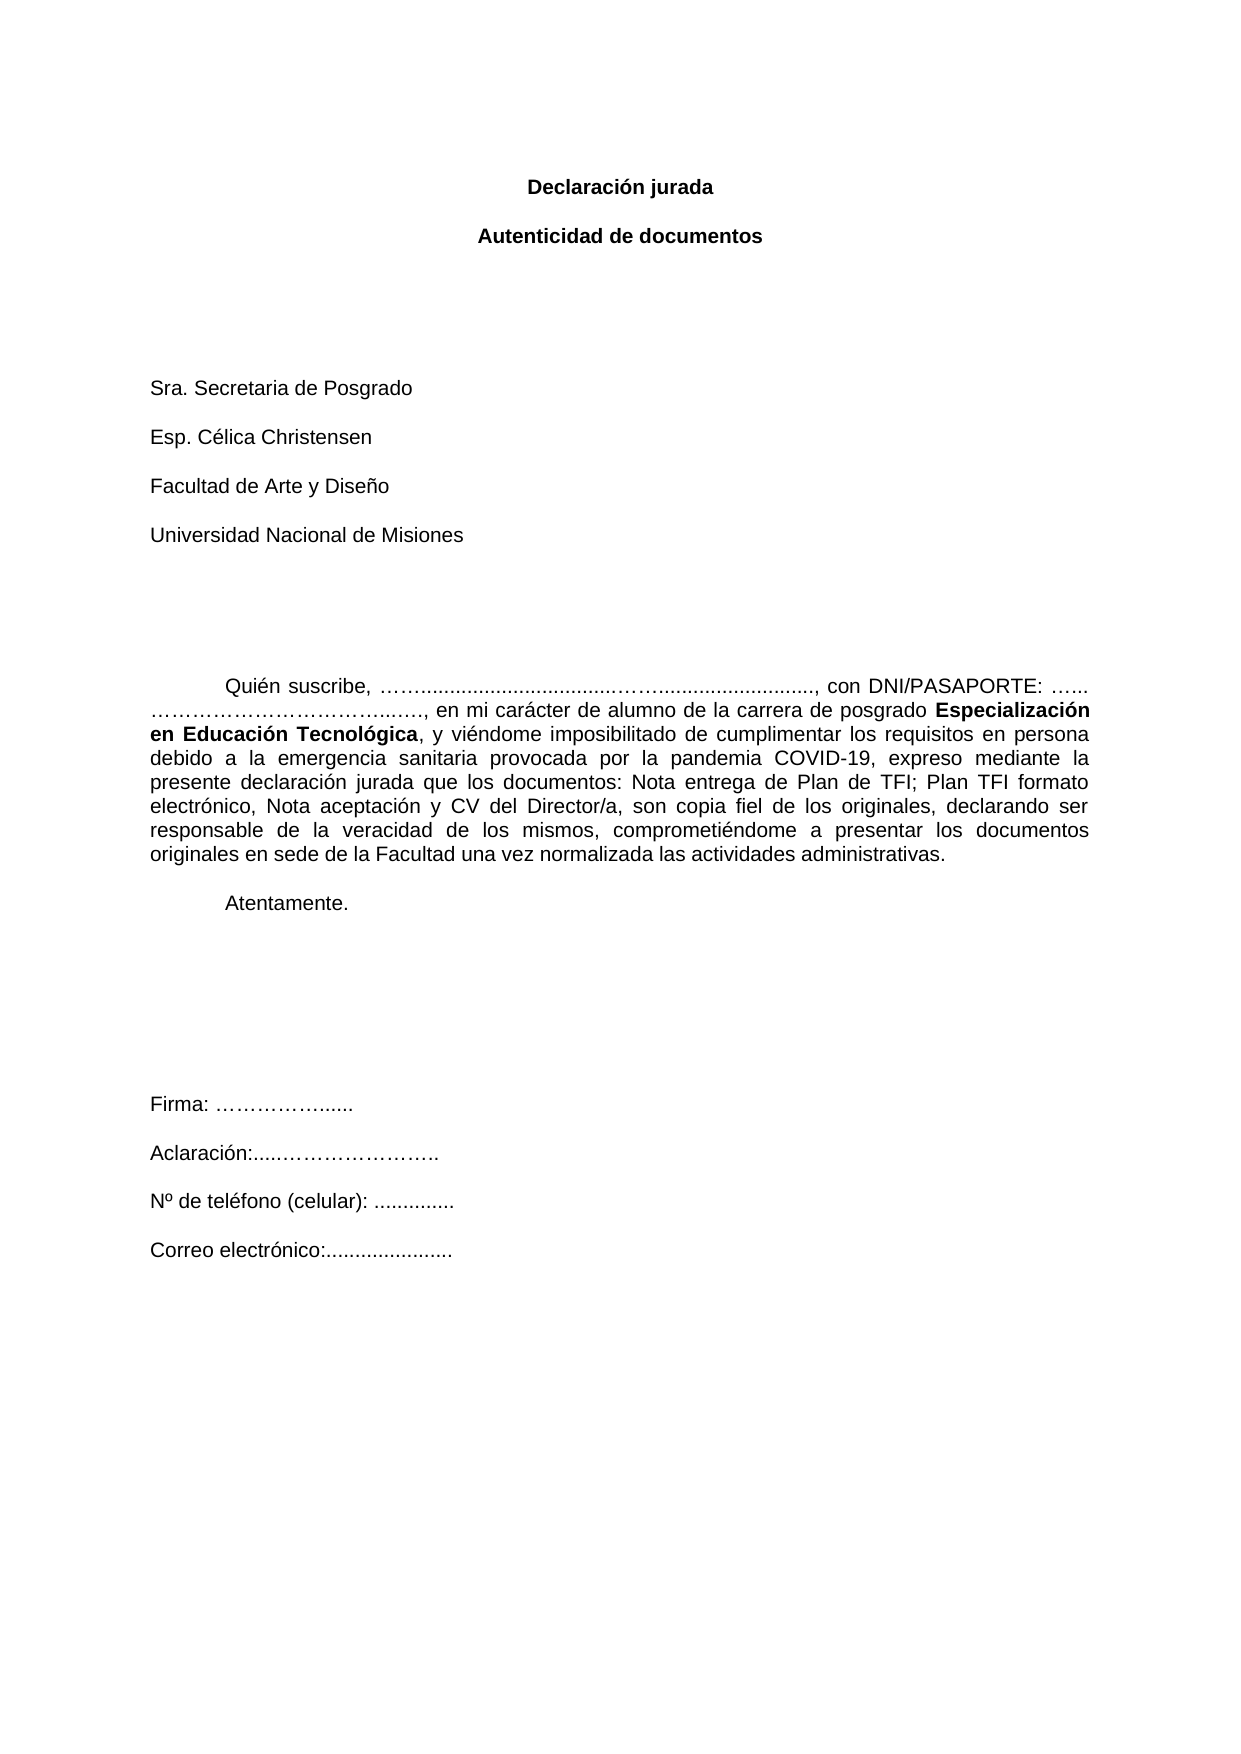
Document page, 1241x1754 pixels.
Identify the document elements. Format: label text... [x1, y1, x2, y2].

text Firma: ……………...... [150, 1091, 1090, 1115]
text Esp. Célica Christensen [150, 424, 1090, 448]
text Autenticidad de documentos [150, 224, 1090, 248]
text Correo electrónico:...................... [150, 1238, 1090, 1262]
text Universidad Nacional de Misiones [150, 522, 1090, 546]
text Quién suscribe, ……..................................……..........................., con DNI/PASAPORTE: …...……………………………...…., en mi carácter de alumno de la carrera de posgrado Especialización en Educación Tecnológica, y viéndome imposibilitado de cumplimentar los requisitos en persona debido a la emergencia sanitaria provocada por la pandemia COVID-19, expreso mediante la presente declaración jurada que los documentos: Nota entrega de Plan de TFI; Plan TFI formato electrónico, Nota aceptación y CV del Director/a, son copia fiel de los originales, declarando ser responsable de la veracidad de los mismos, comprometiéndome a presentar los documentos originales en sede de la Facultad una vez normalizada las actividades administrativas. [150, 674, 1090, 866]
text Sra. Secretaria de Posgrado [150, 376, 1090, 399]
text Nº de teléfono (celular): .............. [150, 1189, 1090, 1213]
text Aclaración:.....………………….. [150, 1140, 1090, 1164]
text Atentamente. [150, 891, 1090, 915]
text Declaración jurada [150, 175, 1090, 199]
text Facultad de Arte y Diseño [150, 473, 1090, 497]
